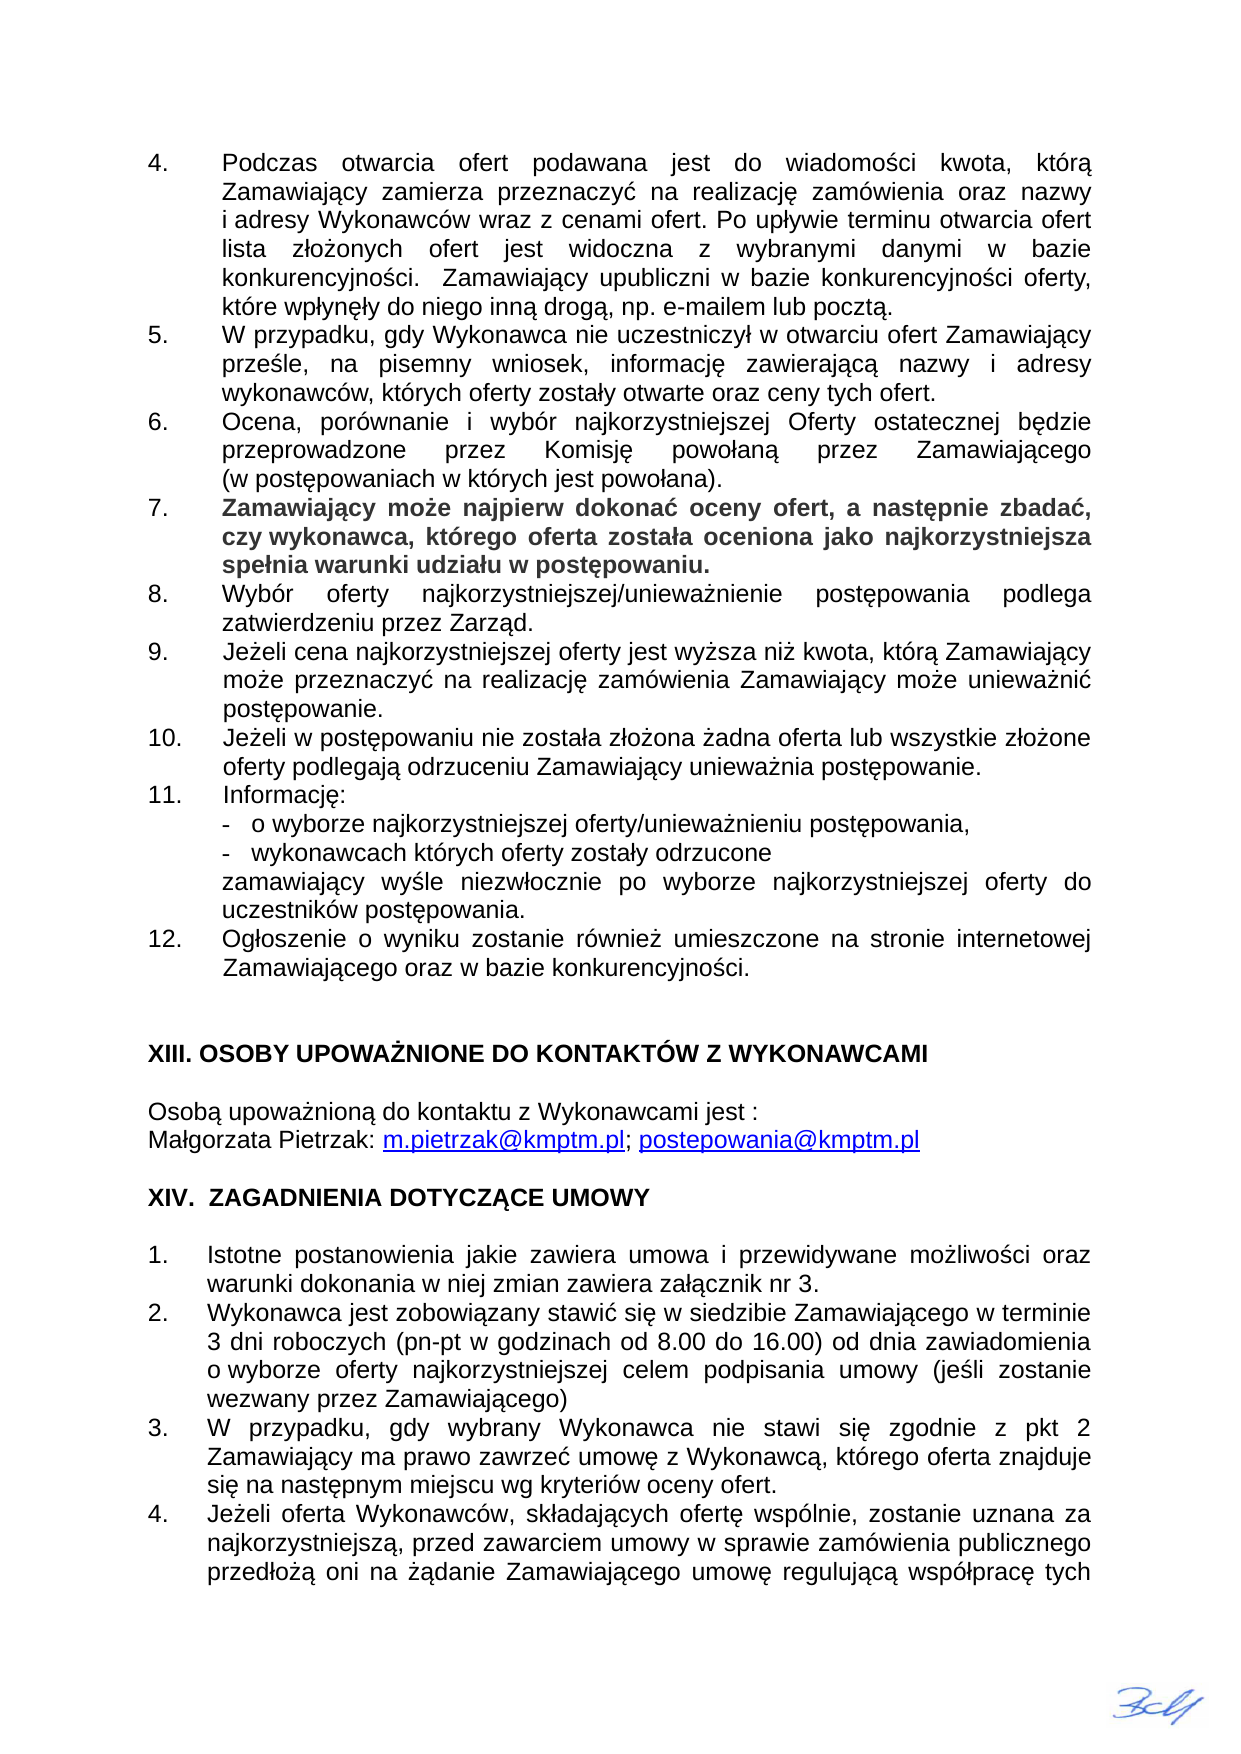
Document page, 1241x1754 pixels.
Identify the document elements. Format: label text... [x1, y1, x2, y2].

list Informację: [148, 780, 1092, 809]
subtitle Ocena, porównanie i wybór najkorzystniejszej Oferty ostatecznej będzie przeprowadzone przez Komisję powołaną przez Zamawiającego (w postępowaniach w których jest powołana). [148, 406, 1092, 493]
list wykonawcach których oferty zostały odrzucone [222, 838, 1092, 867]
text Małgorzata Pietrzak: m.pietrzak@kmptm.pl; postepowania@kmptm.pl [148, 1125, 1092, 1154]
subtitle W przypadku, gdy Wykonawca nie uczestniczył w otwarciu ofert Zamawiający prześle, na pisemny wniosek, informację zawierającą nazwy i adresy wykonawców, których oferty zostały otwarte oraz ceny tych ofert. [148, 320, 1092, 406]
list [148, 1499, 1092, 1585]
list Istotne postanowienia jakie zawiera umowa i przewidywane możliwości oraz warunki dokonania w niej zmian zawiera załącznik nr 3. [148, 1240, 1092, 1298]
subtitle Wybór oferty najkorzystniejszej/unieważnienie postępowania podlega zatwierdzeniu przez Zarząd. [148, 579, 1092, 636]
list Jeżeli w postępowaniu nie została złożona żadna oferta lub wszystkie złożone oferty podlegają odrzuceniu Zamawiający unieważnia postępowanie. [148, 723, 1092, 780]
list W przypadku, gdy wybrany Wykonawca nie stawi się zgodnie z pkt 2 Zamawiający ma prawo zawrzeć umowę z Wykonawcą, którego oferta znajduje się na następnym miejscu wg kryteriów oceny ofert. [148, 1413, 1092, 1499]
subtitle XIII. OSOBY UPOWAŻNIONE DO KONTAKTÓW Z WYKONAWCAMI [148, 1039, 1092, 1068]
list Jeżeli cena najkorzystniejszej oferty jest wyższa niż kwota, którą Zamawiający może przeznaczyć na realizację zamówienia Zamawiający może unieważnić postępowanie. [148, 636, 1092, 723]
text zamawiający wyśle niezwłocznie po wyborze najkorzystniejszej oferty do uczestników postępowania. [222, 867, 1092, 924]
list Ogłoszenie o wyniku zostanie również umieszczone na stronie internetowej Zamawiającego oraz w bazie konkurencyjności. [148, 924, 1092, 982]
list o wyborze najkorzystniejszej oferty/unieważnieniu postępowania, [222, 809, 1092, 838]
subtitle Zamawiający może najpierw dokonać oceny ofert, a następnie zbadać, czy wykonawca, którego oferta została oceniona jako najkorzystniejsza spełnia warunki udziału w postępowaniu. [148, 493, 1092, 579]
text Osobą upoważnioną do kontaktu z Wykonawcami jest : [148, 1097, 1092, 1125]
subtitle XIV. ZAGADNIENIA DOTYCZĄCE UMOWY [148, 1183, 1092, 1212]
subtitle Podczas otwarcia ofert podawana jest do wiadomości kwota, którą Zamawiający zamierza przeznaczyć na realizację zamówienia oraz nazwy i adresy Wykonawców wraz z cenami ofert. Po upływie terminu otwarcia ofert lista złożonych ofert jest widoczna z wybranymi danymi w bazie konkurencyjności. Zamawiający upubliczni w bazie konkurencyjności oferty, które wpłynęły do niego inną drogą, np. e-mailem lub pocztą. [148, 148, 1092, 320]
list Wykonawca jest zobowiązany stawić się w siedzibie Zamawiającego w terminie 3 dni roboczych (pn-pt w godzinach od 8.00 do 16.00) od dnia zawiadomienia o wyborze oferty najkorzystniejszej celem podpisania umowy (jeśli zostanie wezwany przez Zamawiającego) [148, 1298, 1092, 1413]
